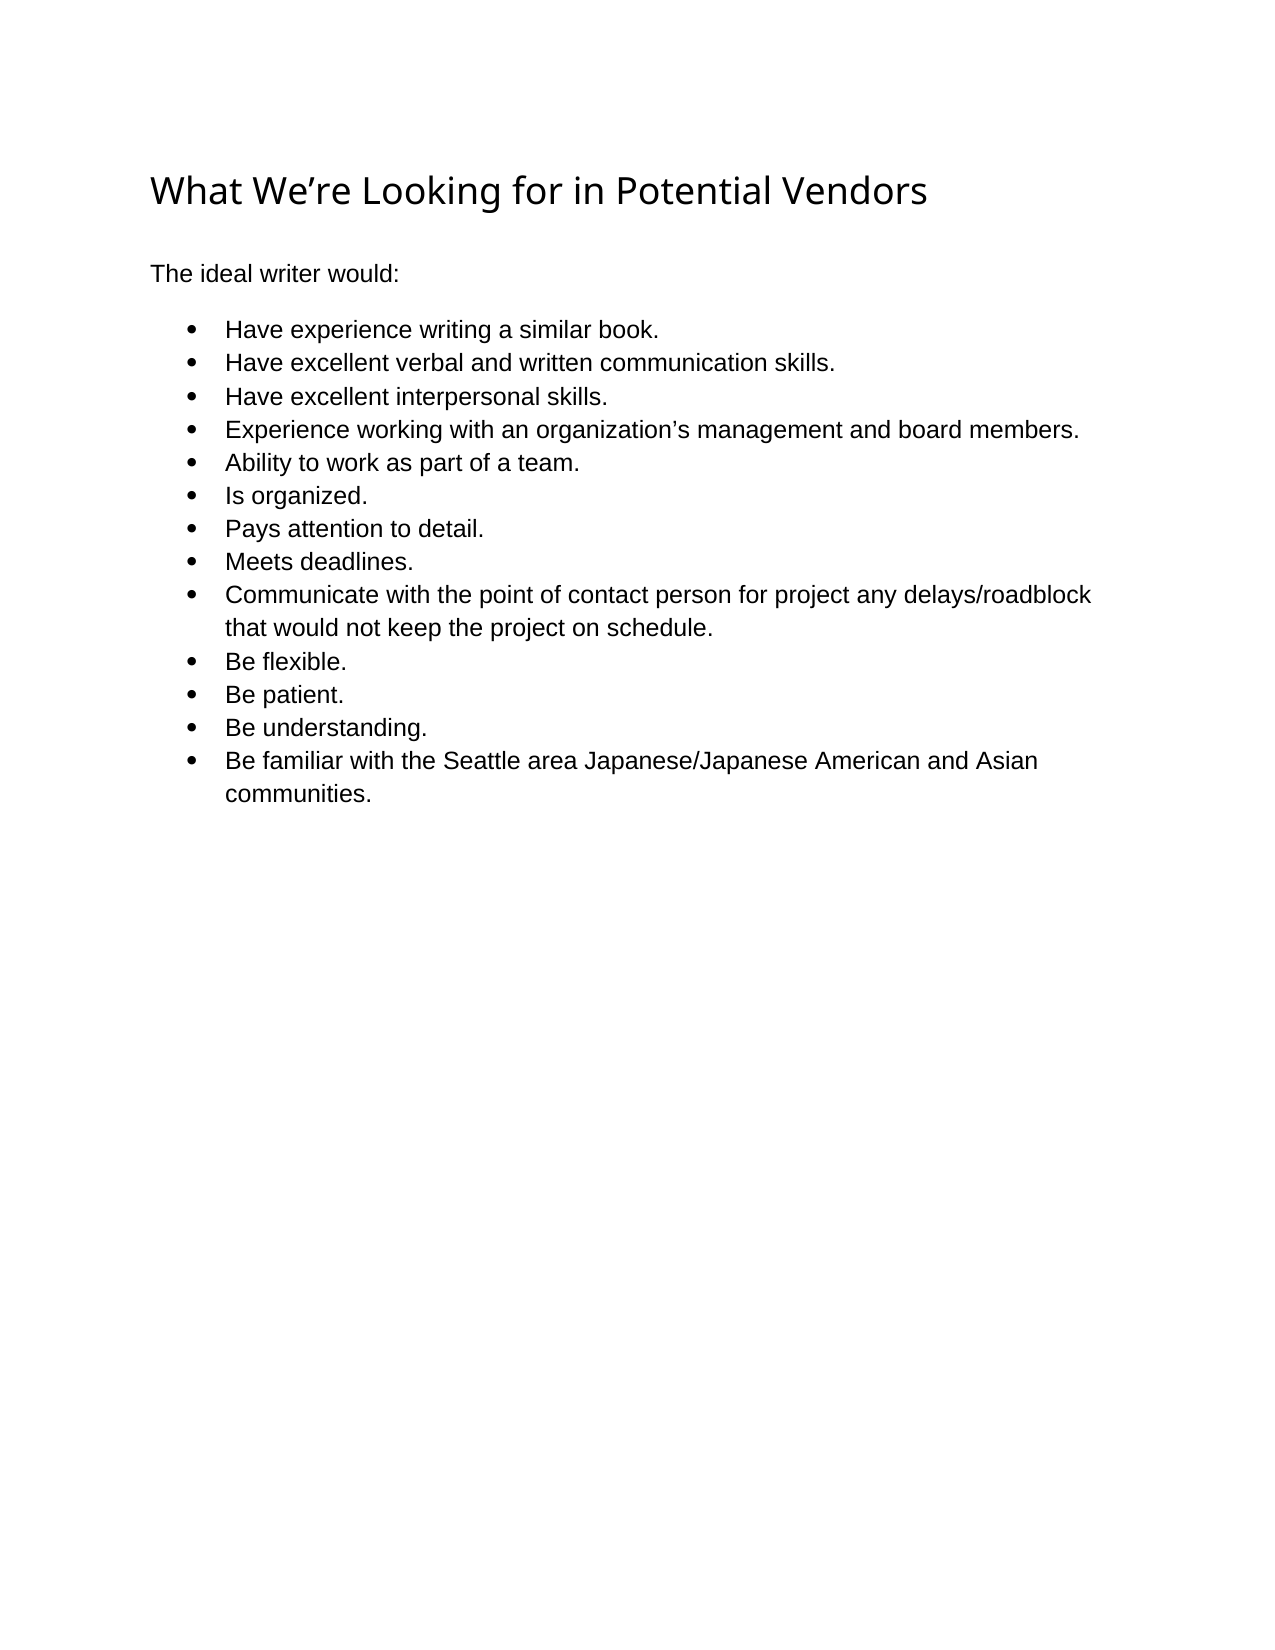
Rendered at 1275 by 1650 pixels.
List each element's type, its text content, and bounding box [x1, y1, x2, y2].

subtitle What We’re Looking for in Potential Vendors [150, 164, 1125, 216]
list Be understanding. [187, 713, 1125, 742]
list Pays attention to detail. [187, 514, 1125, 543]
list Communicate with the point of contact person for project any delays/roadblock that would not keep the project on schedule. [187, 580, 1125, 642]
list Be familiar with the Seattle area Japanese/Japanese American and Asian communities. [187, 746, 1125, 808]
list Have excellent interpersonal skills. [187, 382, 1125, 410]
list Ability to work as part of a team. [187, 448, 1125, 477]
text The ideal writer would: [150, 259, 1125, 288]
list Be patient. [187, 679, 1125, 708]
list Have excellent verbal and written communication skills. [187, 348, 1125, 377]
list Meets deadlines. [187, 547, 1125, 576]
list Be flexible. [187, 646, 1125, 675]
list Experience working with an organization’s management and board members. [187, 415, 1125, 443]
list Have experience writing a similar book. [187, 315, 1125, 344]
list Is organized. [187, 481, 1125, 510]
